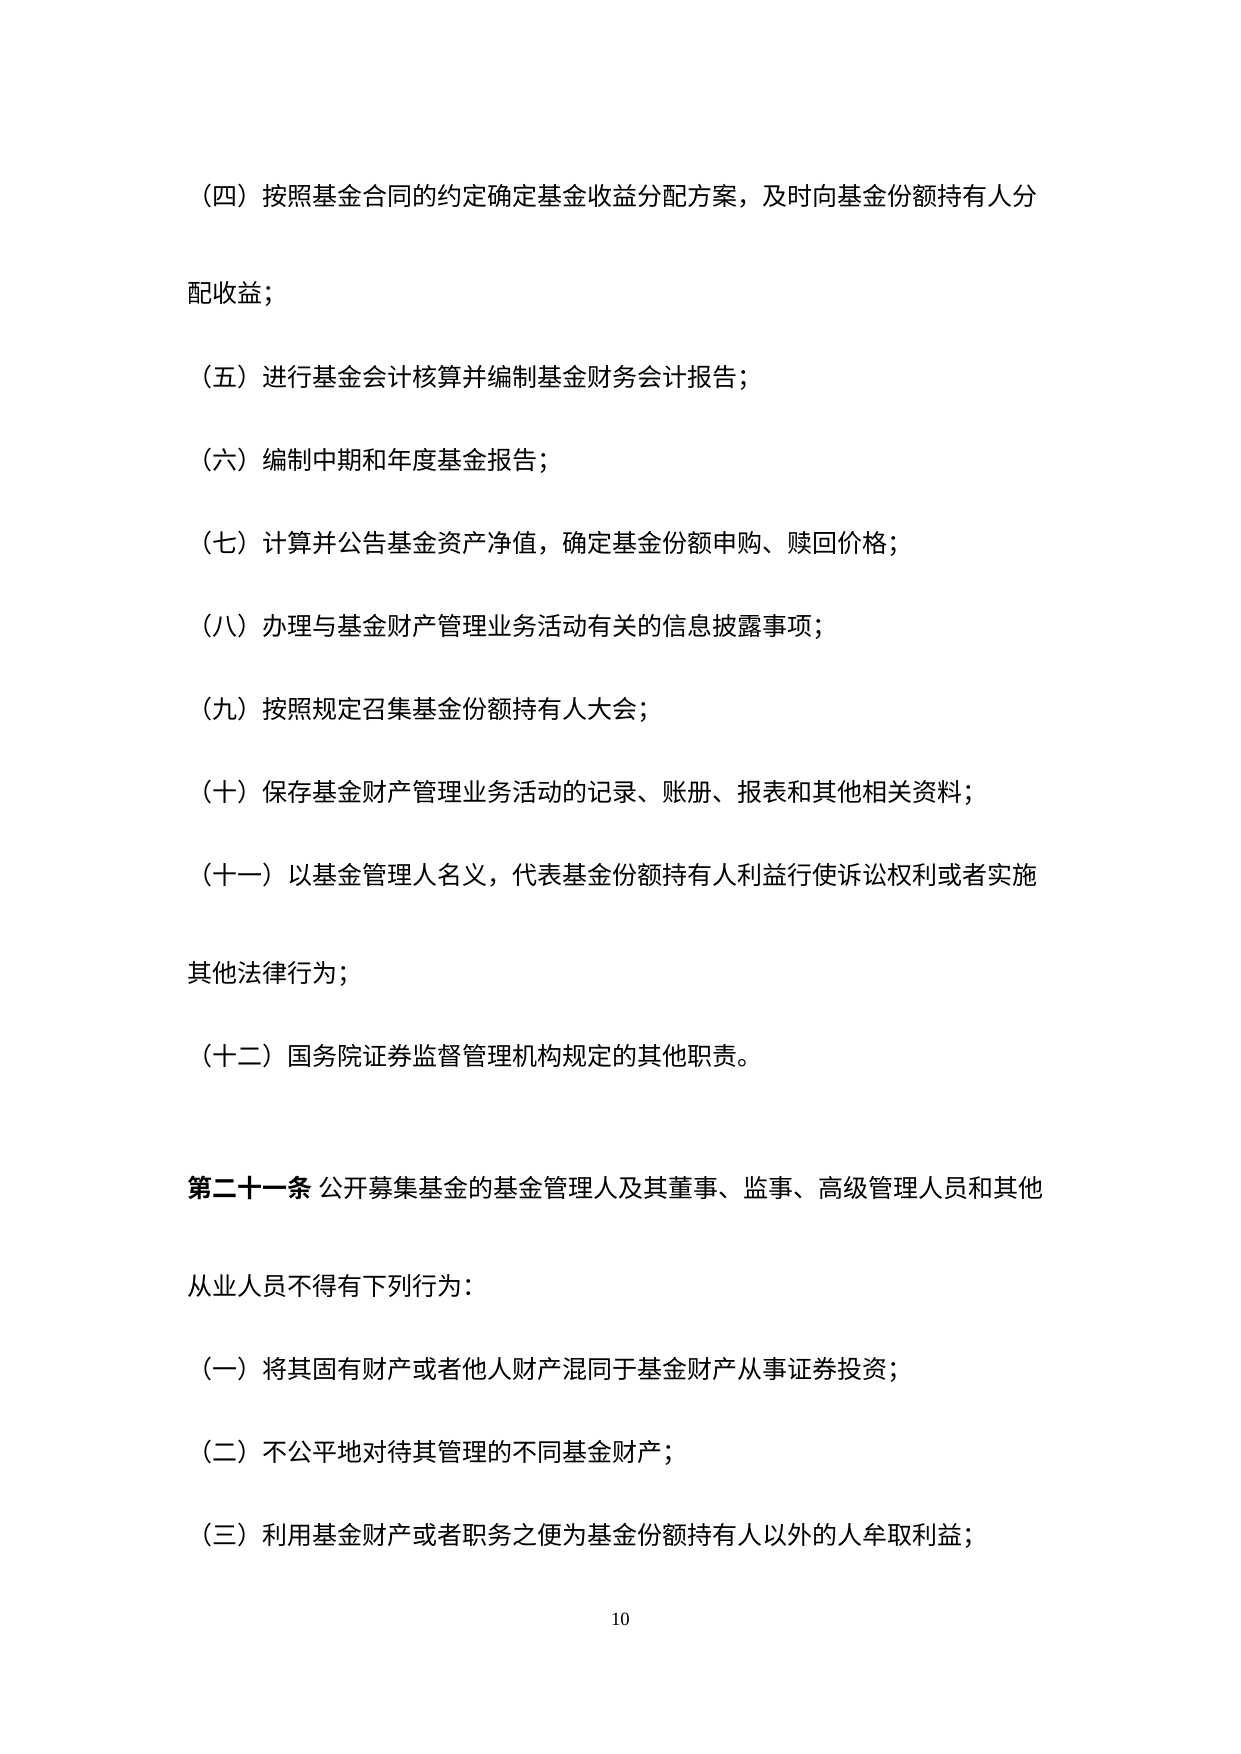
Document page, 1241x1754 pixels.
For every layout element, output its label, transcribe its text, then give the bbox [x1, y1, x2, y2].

text （三）利用基金财产或者职务之便为基金份额持有人以外的人牟取利益； [187, 1501, 1053, 1566]
text （八）办理与基金财产管理业务活动有关的信息披露事项； [187, 592, 1053, 657]
text （十）保存基金财产管理业务活动的记录、账册、报表和其他相关资料； [187, 758, 1053, 823]
text （七）计算并公告基金资产净值，确定基金份额申购、赎回价格； [187, 509, 1053, 574]
text （一）将其固有财产或者他人财产混同于基金财产从事证券投资； [187, 1335, 1053, 1400]
text （四）按照基金合同的约定确定基金收益分配方案，及时向基金份额持有人分配收益； [187, 162, 1053, 324]
text 第二十一条 公开募集基金的基金管理人及其董事、监事、高级管理人员和其他从业人员不得有下列行为： [187, 1154, 1053, 1317]
text （五）进行基金会计核算并编制基金财务会计报告； [187, 343, 1053, 408]
text （二）不公平地对待其管理的不同基金财产； [187, 1418, 1053, 1483]
text （六）编制中期和年度基金报告； [187, 426, 1053, 491]
text （十二）国务院证券监督管理机构规定的其他职责。 [187, 1022, 1053, 1087]
text （九）按照规定召集基金份额持有人大会； [187, 675, 1053, 740]
text （十一）以基金管理人名义，代表基金份额持有人利益行使诉讼权利或者实施其他法律行为； [187, 841, 1053, 1004]
